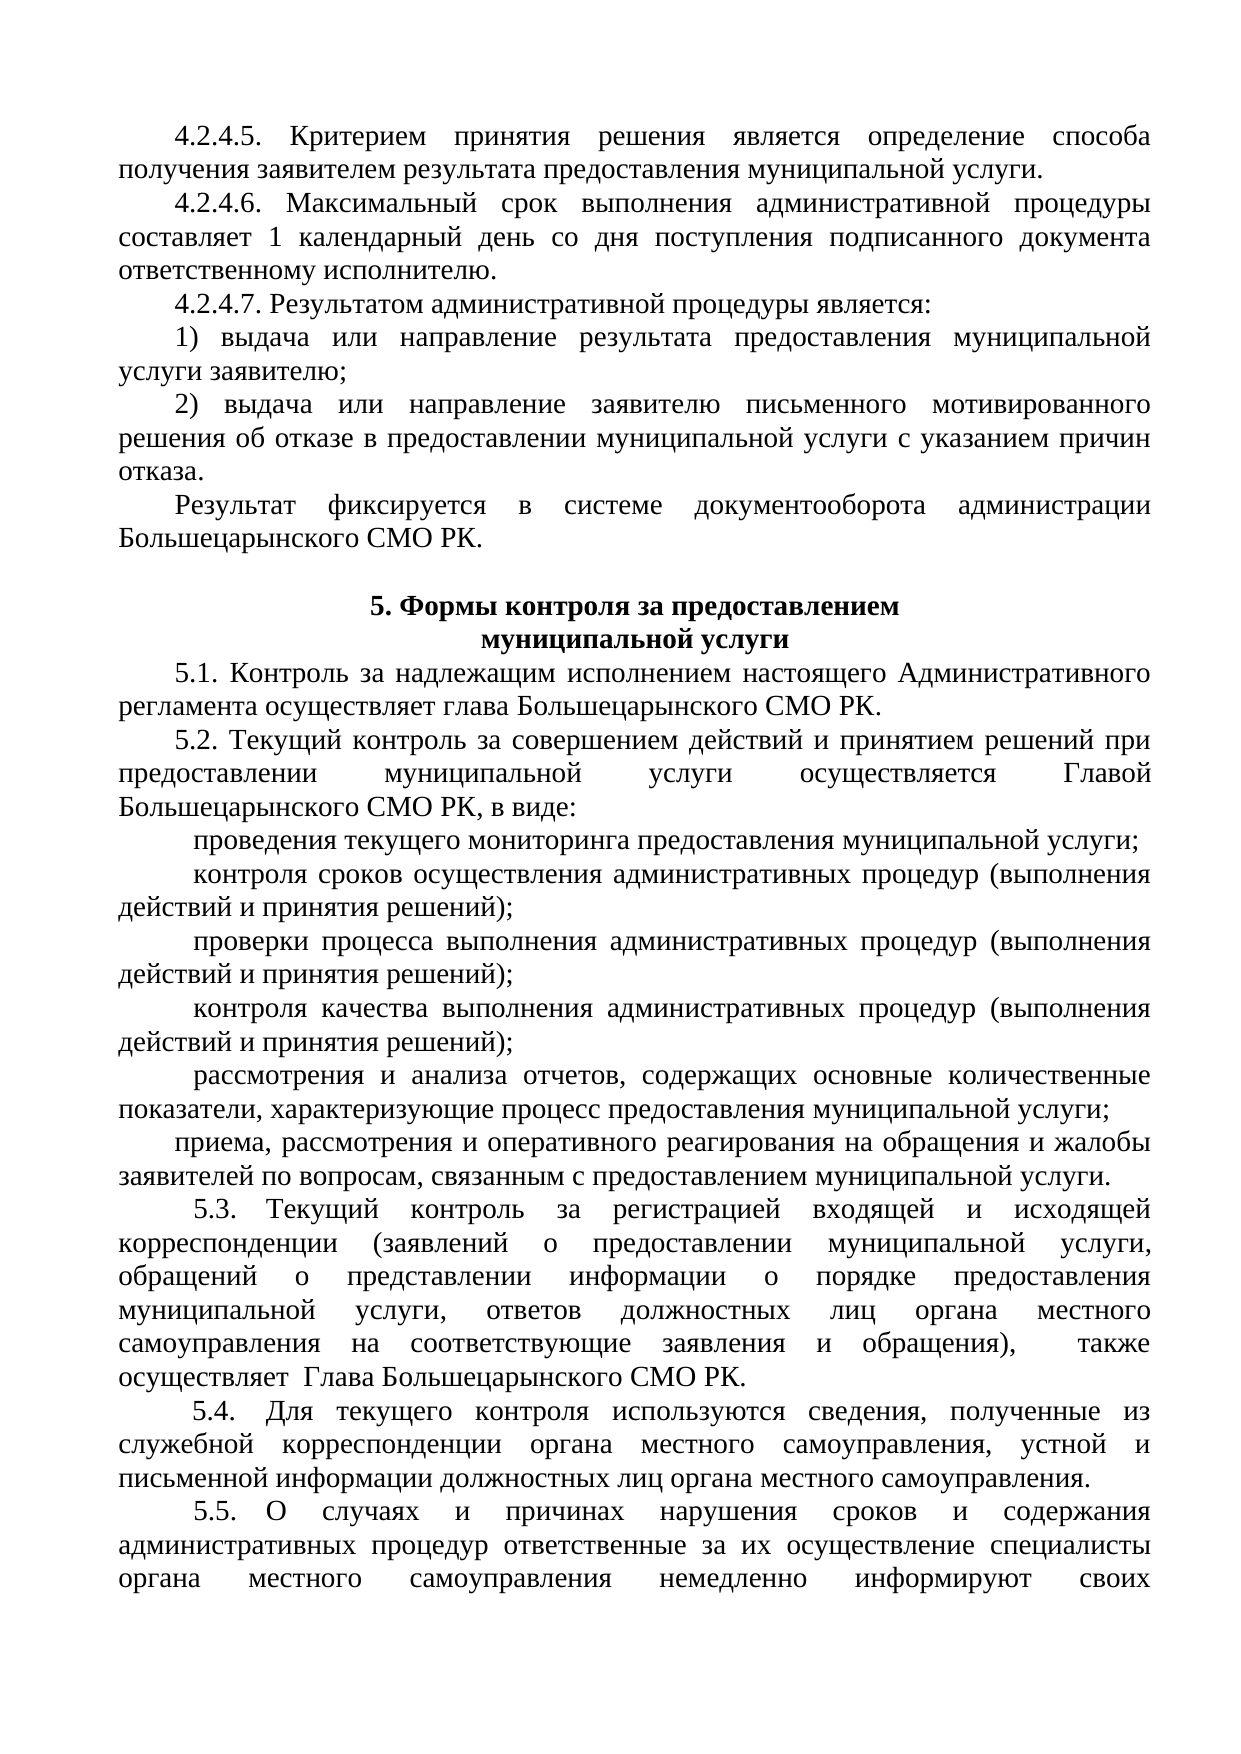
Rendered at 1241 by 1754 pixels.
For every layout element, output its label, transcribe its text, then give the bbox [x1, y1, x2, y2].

text муниципальной услуги [118, 621, 1152, 655]
text 4.2.4.6. Максимальный срок выполнения административной процедуры составляет 1 календарный день со дня поступления подписанного документа ответственному исполнителю. [118, 185, 1152, 286]
text 5. Формы контроля за предоставлением [118, 588, 1152, 621]
text рассмотрения и анализа отчетов, содержащих основные количественные показатели, характеризующие процесс предоставления муниципальной услуги; [118, 1057, 1152, 1124]
text проверки процесса выполнения административных процедур (выполнения действий и принятия решений); [118, 923, 1152, 990]
text Результат фиксируется в системе документооборота администрации Большецарынского СМО РК. [118, 487, 1152, 554]
text 5.4. Для текущего контроля используются сведения, полученные из служебной корреспонденции органа местного самоуправления, устной и письменной информации должностных лиц органа местного самоуправления. [118, 1393, 1152, 1493]
text 5.2. Текущий контроль за совершением действий и принятием решений при предоставлении муниципальной услуги осуществляется Главой Большецарынского СМО РК, в виде: [118, 722, 1152, 822]
text 5.3. Текущий контроль за регистрацией входящей и исходящей корреспонденции (заявлений о предоставлении муниципальной услуги, обращений о представлении информации о порядке предоставления муниципальной услуги, ответов должностных лиц органа местного самоуправления на соответствующие заявления и обращения), также осуществляет Глава Большецарынского СМО РК. [118, 1191, 1152, 1393]
text 4.2.4.7. Результатом административной процедуры является: [118, 286, 1152, 319]
text 4.2.4.5. Критерием принятия решения является определение способа получения заявителем результата предоставления муниципальной услуги. [118, 118, 1152, 185]
text 5.1. Контроль за надлежащим исполнением настоящего Административного регламента осуществляет глава Большецарынского СМО РК. [118, 655, 1152, 722]
text 2) выдача или направление заявителю письменного мотивированного решения об отказе в предоставлении муниципальной услуги с указанием причин отказа. [118, 386, 1152, 487]
text проведения текущего мониторинга предоставления муниципальной услуги; [118, 822, 1152, 856]
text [118, 1493, 1152, 1594]
text 1) выдача или направление результата предоставления муниципальной услуги заявителю; [118, 319, 1152, 386]
text приема, рассмотрения и оперативного реагирования на обращения и жалобы заявителей по вопросам, связанным с предоставлением муниципальной услуги. [118, 1124, 1152, 1191]
text контроля качества выполнения административных процедур (выполнения действий и принятия решений); [118, 990, 1152, 1057]
text контроля сроков осуществления административных процедур (выполнения действий и принятия решений); [118, 856, 1152, 923]
